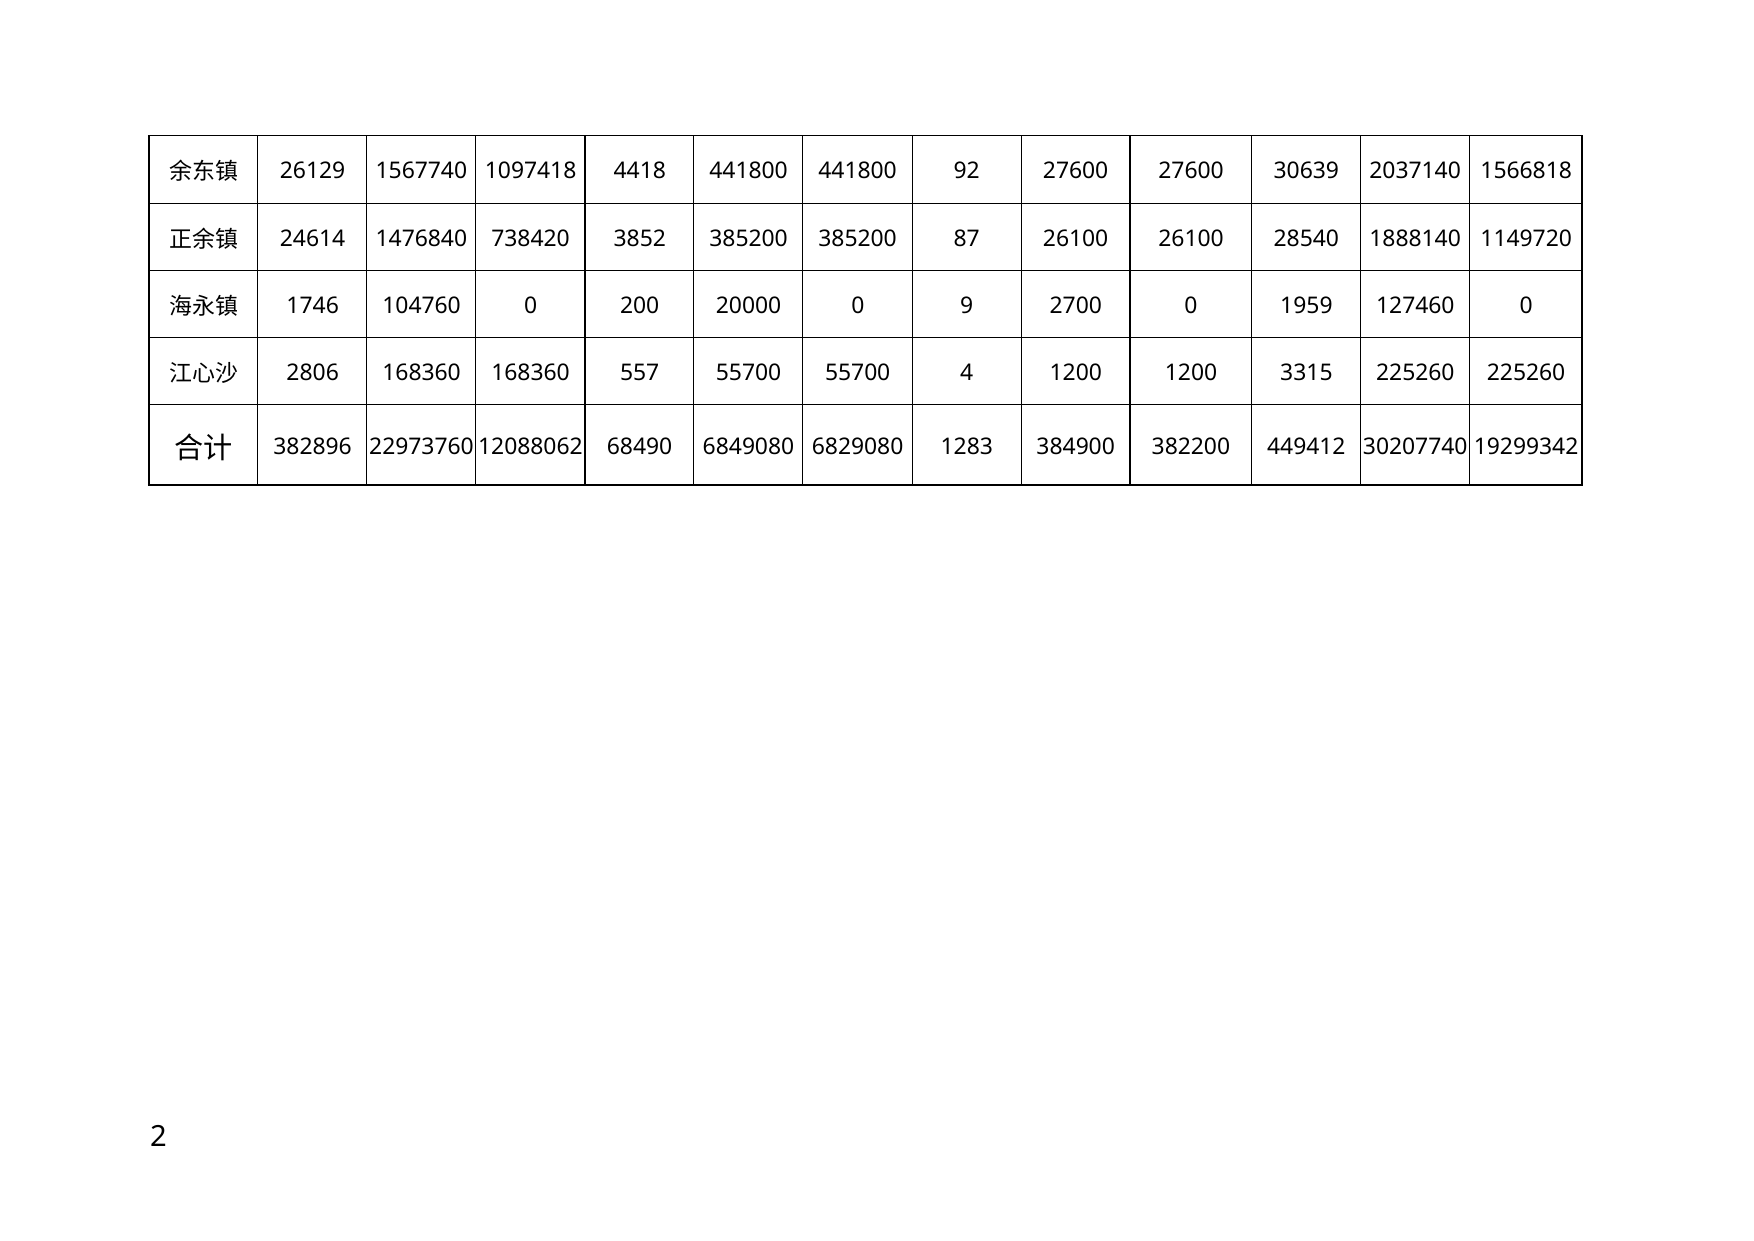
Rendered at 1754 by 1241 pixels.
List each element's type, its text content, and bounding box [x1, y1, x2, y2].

table_cell 26100 [1022, 204, 1129, 270]
table_cell 正余镇 [150, 204, 257, 270]
table_cell 28540 [1252, 204, 1360, 270]
table_cell 385200 [803, 204, 912, 270]
table_cell 1283 [913, 405, 1021, 484]
table_cell 1566818 [1470, 136, 1581, 202]
table_cell 20000 [694, 271, 802, 337]
table_cell 余东镇 [150, 136, 257, 202]
table_cell 1200 [1131, 338, 1251, 404]
table_cell 合计 [150, 405, 257, 484]
table_cell 30207740 [1361, 405, 1469, 484]
table_cell 87 [913, 204, 1021, 270]
table_cell 0 [803, 271, 912, 337]
table_cell 441800 [694, 136, 802, 202]
table_cell 江心沙 [150, 338, 257, 404]
table_cell 1888140 [1361, 204, 1469, 270]
table_cell 6829080 [803, 405, 912, 484]
table_cell 55700 [803, 338, 912, 404]
table_cell 92 [913, 136, 1021, 202]
table_cell 200 [586, 271, 693, 337]
table_cell 127460 [1361, 271, 1469, 337]
table_cell 30639 [1252, 136, 1360, 202]
table_cell 1149720 [1470, 204, 1581, 270]
table_cell 1746 [258, 271, 366, 337]
table_cell 26100 [1131, 204, 1251, 270]
table_cell 6849080 [694, 405, 802, 484]
table_cell 1200 [1022, 338, 1129, 404]
table_cell 0 [1470, 271, 1581, 337]
table_cell 9 [913, 271, 1021, 337]
table_cell 海永镇 [150, 271, 257, 337]
table_cell 225260 [1361, 338, 1469, 404]
table_cell 22973760 [367, 405, 475, 484]
table_cell 2806 [258, 338, 366, 404]
table_cell 2700 [1022, 271, 1129, 337]
table_cell 1567740 [367, 136, 475, 202]
table_cell 0 [1131, 271, 1251, 337]
table_cell 225260 [1470, 338, 1581, 404]
table_cell 4 [913, 338, 1021, 404]
table_cell 55700 [694, 338, 802, 404]
table_cell 385200 [694, 204, 802, 270]
table_cell 3315 [1252, 338, 1360, 404]
table_cell 68490 [586, 405, 693, 484]
table_cell 27600 [1131, 136, 1251, 202]
table_cell 441800 [803, 136, 912, 202]
table_cell 449412 [1252, 405, 1360, 484]
table_cell 104760 [367, 271, 475, 337]
table_cell 384900 [1022, 405, 1129, 484]
table_cell 0 [476, 271, 584, 337]
table_cell 382200 [1131, 405, 1251, 484]
table_cell 168360 [367, 338, 475, 404]
table_cell 19299342 [1470, 405, 1581, 484]
table_cell 26129 [258, 136, 366, 202]
table_cell 27600 [1022, 136, 1129, 202]
table_cell 168360 [476, 338, 584, 404]
table_cell 1097418 [476, 136, 584, 202]
table_cell 3852 [586, 204, 693, 270]
table_cell 12088062 [476, 405, 584, 484]
table_cell 1476840 [367, 204, 475, 270]
table_cell 2037140 [1361, 136, 1469, 202]
table_cell 738420 [476, 204, 584, 270]
table_cell 24614 [258, 204, 366, 270]
table_cell 557 [586, 338, 693, 404]
table_cell 382896 [258, 405, 366, 484]
table_cell 1959 [1252, 271, 1360, 337]
table_cell 4418 [586, 136, 693, 202]
